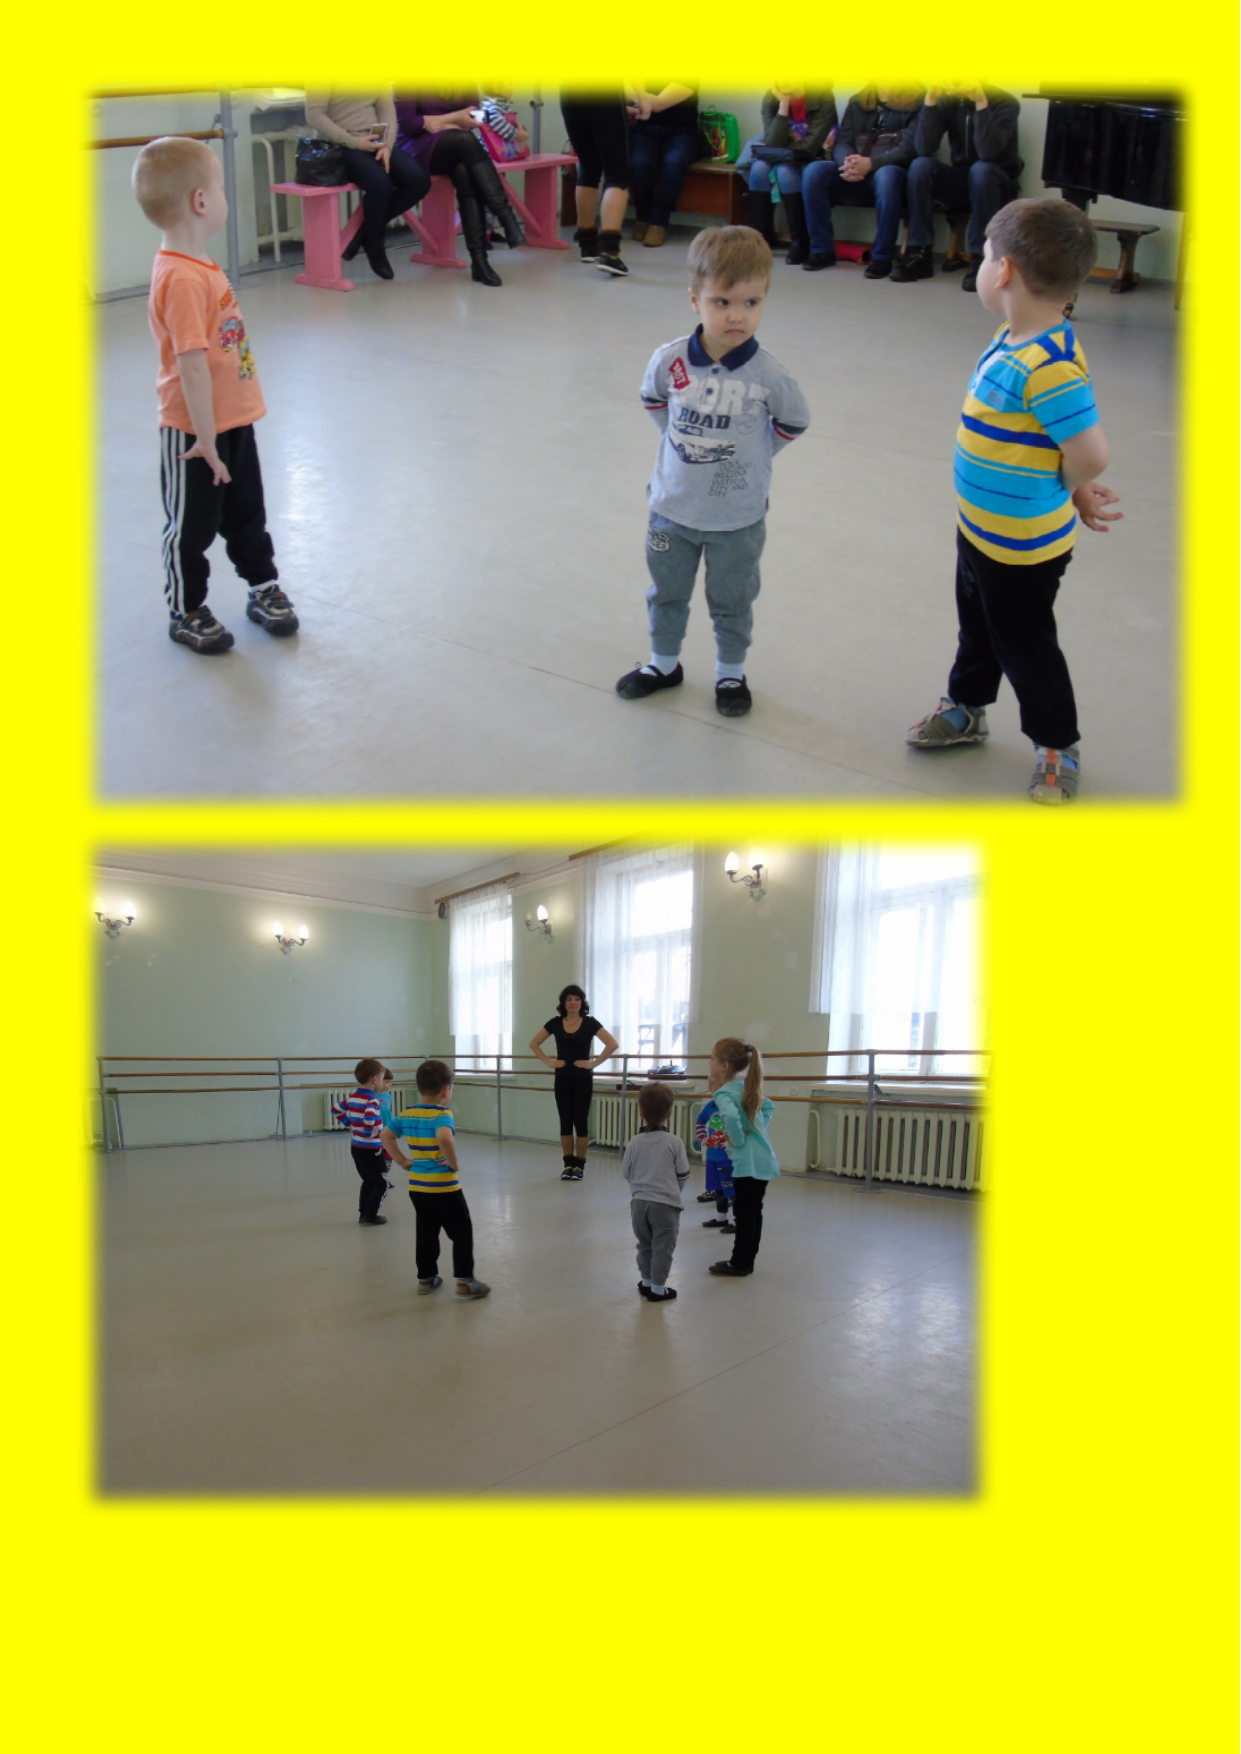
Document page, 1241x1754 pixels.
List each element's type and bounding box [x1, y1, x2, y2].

picture [105, 104, 1172, 793]
picture [105, 856, 969, 1489]
